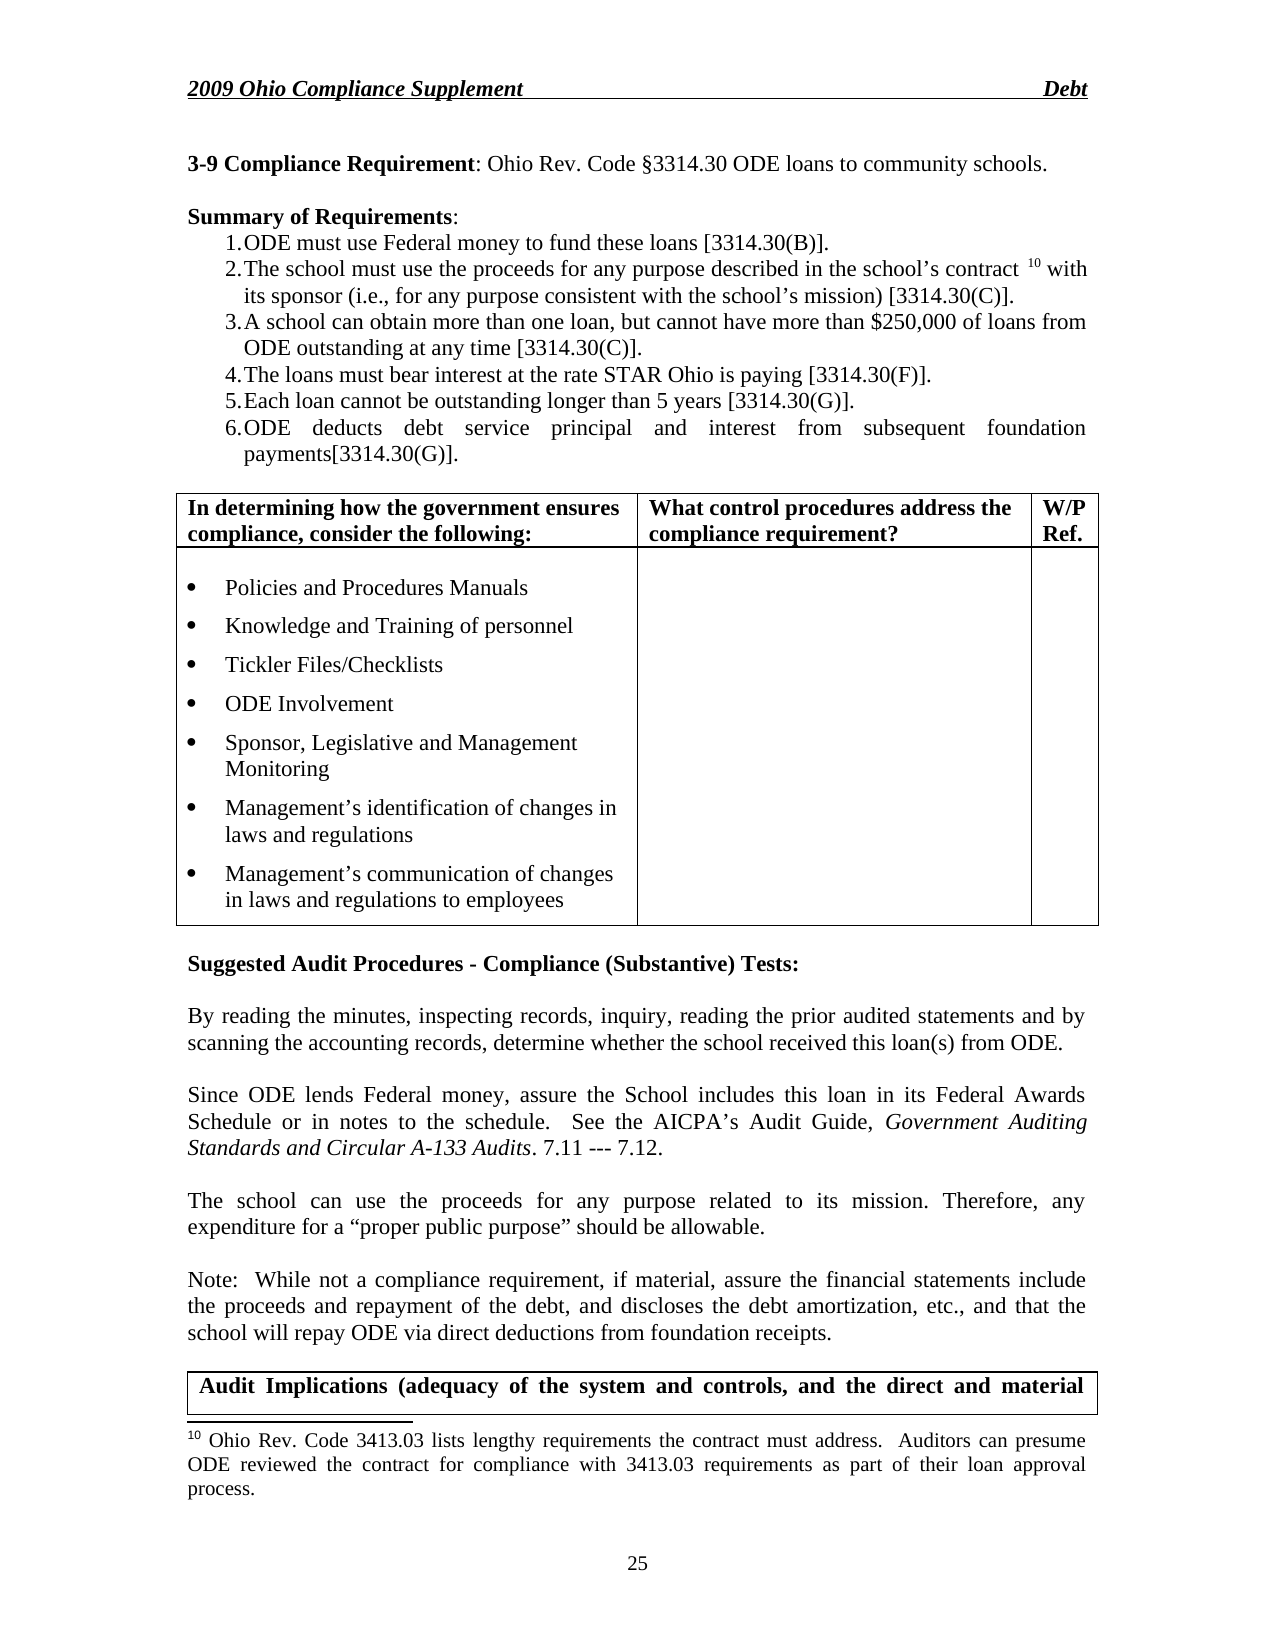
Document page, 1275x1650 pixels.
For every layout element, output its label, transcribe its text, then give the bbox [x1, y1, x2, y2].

list ODE must use Federal money to fund these loans [3314.30(B)]. [225, 229, 1087, 255]
text Suggested Audit Procedures - Compliance (Substantive) Tests: [187, 950, 1087, 976]
table_header In determining how the government ensures compliance, consider the following: [177, 494, 637, 546]
list ODE deducts debt service principal and interest from subsequent foundation payments[3314.30(G)]. [225, 413, 1087, 466]
list The school must use the proceeds for any purpose described in the school’s contract with its sponsor (i.e., for any purpose consistent with the school’s mission) [3314.30(C)]. [225, 255, 1087, 308]
text Note: While not a compliance requirement, if material, assure the financial statements include the proceeds and repayment of the debt, and discloses the debt amortization, etc., and that the school will repay ODE via direct deductions from foundation receipts. [187, 1266, 1087, 1345]
table_cell [1032, 548, 1098, 925]
text The school can use the proceeds for any purpose related to its mission. Therefore, any expenditure for a “proper public purpose” should be allowable. [187, 1187, 1087, 1240]
table_header What control procedures address the compliance requirement? [638, 494, 1031, 546]
list A school can obtain more than one loan, but cannot have more than $250,000 of loans from ODE outstanding at any time [3314.30(C)]. [225, 308, 1087, 361]
text Since ODE lends Federal money, assure the School includes this loan in its Federal Awards Schedule or in notes to the schedule. See the AICPA’s Audit Guide, Government Auditing Standards and Circular A-133 Audits. 7.11 --- 7.12. [187, 1082, 1087, 1161]
list Each loan cannot be outstanding longer than 5 years [3314.30(G)]. [225, 387, 1087, 413]
text 3-9 Compliance Requirement: Ohio Rev. Code §3314.30 ODE loans to community schools. [187, 150, 1087, 176]
text Summary of Requirements: [187, 203, 1087, 229]
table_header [188, 1373, 1097, 1414]
table_cell Policies and Procedures Manuals Knowledge and Training of personnel Tickler Files/Checklists ODE Involvement Sponsor, Legislative and Management Monitoring Management’s identification of changes in laws and regulations Management’s communication of changes in laws and regulations to employees [177, 548, 637, 925]
table_cell [638, 548, 1031, 925]
table_header W/P Ref. [1032, 494, 1098, 546]
list The loans must bear interest at the rate STAR is paying [3314.30(F)]. [225, 361, 1087, 387]
text By reading the minutes, inspecting records, inquiry, reading the prior audited statements and by scanning the accounting records, determine whether the school received this loan(s) from ODE. [187, 1002, 1087, 1055]
